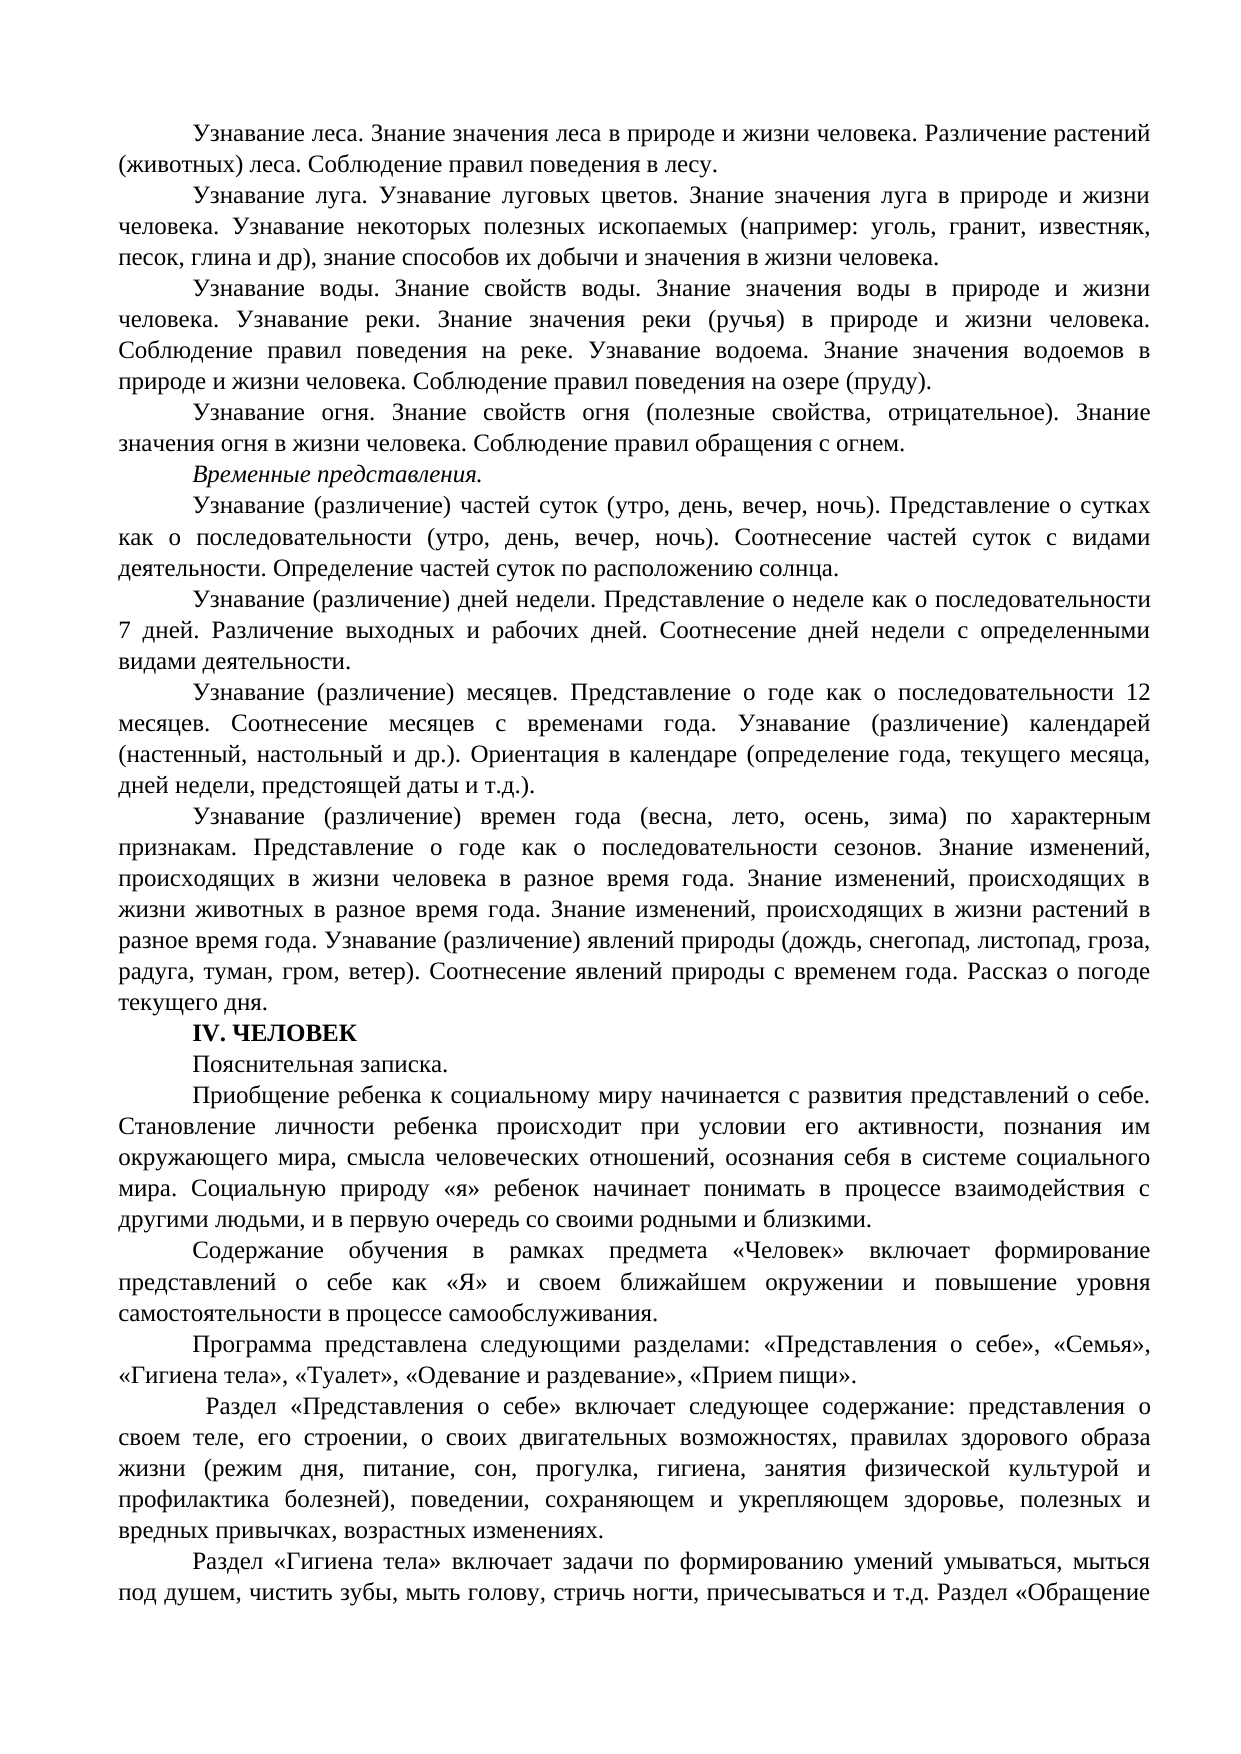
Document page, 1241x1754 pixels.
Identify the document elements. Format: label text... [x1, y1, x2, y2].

text Узнавание (различение) времен года (весна, лето, осень, зима) по характерным признакам. Представление о годе как о последовательности сезонов. Знание изменений, происходящих в жизни человека в разное время года. Знание изменений, происходящих в жизни животных в разное время года. Знание изменений, происходящих в жизни растений в разное время года. Узнавание (различение) явлений природы (дождь, снегопад, листопад, гроза, радуга, туман, гром, ветер). Соотнесение явлений природы с временем года. Рассказ о погоде текущего дня. [118, 801, 1152, 1016]
text Пояснительная записка. [118, 1049, 1152, 1078]
text Узнавание (различение) частей суток (утро, день, вечер, ночь). Представление о сутках как о последовательности (утро, день, вечер, ночь). Соотнесение частей суток с видами деятельности. Определение частей суток по расположению солнца. [118, 491, 1152, 581]
text Узнавание воды. Знание свойств воды. Знание значения воды в природе и жизни человека. Узнавание реки. Знание значения реки (ручья) в природе и жизни человека. Соблюдение правил поведения на реке. Узнавание водоема. Знание значения водоемов в природе и жизни человека. Соблюдение правил поведения на озере (пруду). [118, 273, 1152, 395]
text Узнавание (различение) дней недели. Представление о неделе как о последовательности 7 дней. Различение выходных и рабочих дней. Соотнесение дней недели с определенными видами деятельности. [118, 584, 1152, 674]
text Узнавание луга. Узнавание луговых цветов. Знание значения луга в природе и жизни человека. Узнавание некоторых полезных ископаемых (например: уголь, гранит, известняк, песок, глина и др), знание способов их добычи и значения в жизни человека. [118, 180, 1152, 271]
text Содержание обучения в рамках предмета «Человек» включает формирование представлений о себе как «Я» и своем ближайшем окружении и повышение уровня самостоятельности в процессе самообслуживания. [118, 1236, 1152, 1326]
text Раздел «Представления о себе» включает следующее содержание: представления о своем теле, его строении, о своих двигательных возможностях, правилах здорового образа жизни (режим дня, питание, сон, прогулка, гигиена, занятия физической культурой и профилактика болезней), поведении, сохраняющем и укрепляющем здоровье, полезных и вредных привычках, возрастных изменениях. [118, 1391, 1152, 1544]
text Программа представлена следующими разделами: «Представления о себе», «Семья», «Гигиена тела», «Туалет», «Одевание и раздевание», «Прием пищи». [118, 1329, 1152, 1388]
text Узнавание леса. Знание значения леса в природе и жизни человека. Различение растений (животных) леса. Соблюдение правил поведения в лесу. [118, 118, 1152, 178]
text Узнавание (различение) месяцев. Представление о годе как о последовательности 12 месяцев. Соотнесение месяцев с временами года. Узнавание (различение) календарей (настенный, настольный и др.). Ориентация в календаре (определение года, текущего месяца, дней недели, предстоящей даты и т.д.). [118, 677, 1152, 799]
text Приобщение ребенка к социальному миру начинается с развития представлений о себе. Становление личности ребенка происходит при условии его активности, познания им окружающего мира, смысла человеческих отношений, осознания себя в системе социального мира. Социальную природу «я» ребенок начинает понимать в процессе взаимодействия с другими людьми, и в первую очередь со своими родными и близкими. [118, 1080, 1152, 1233]
text Временные представления. [118, 459, 1152, 488]
text IV. ЧЕЛОВЕК [118, 1018, 1152, 1047]
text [118, 1546, 1152, 1606]
text Узнавание огня. Знание свойств огня (полезные свойства, отрицательное). Знание значения огня в жизни человека. Соблюдение правил обращения с огнем. [118, 397, 1152, 457]
